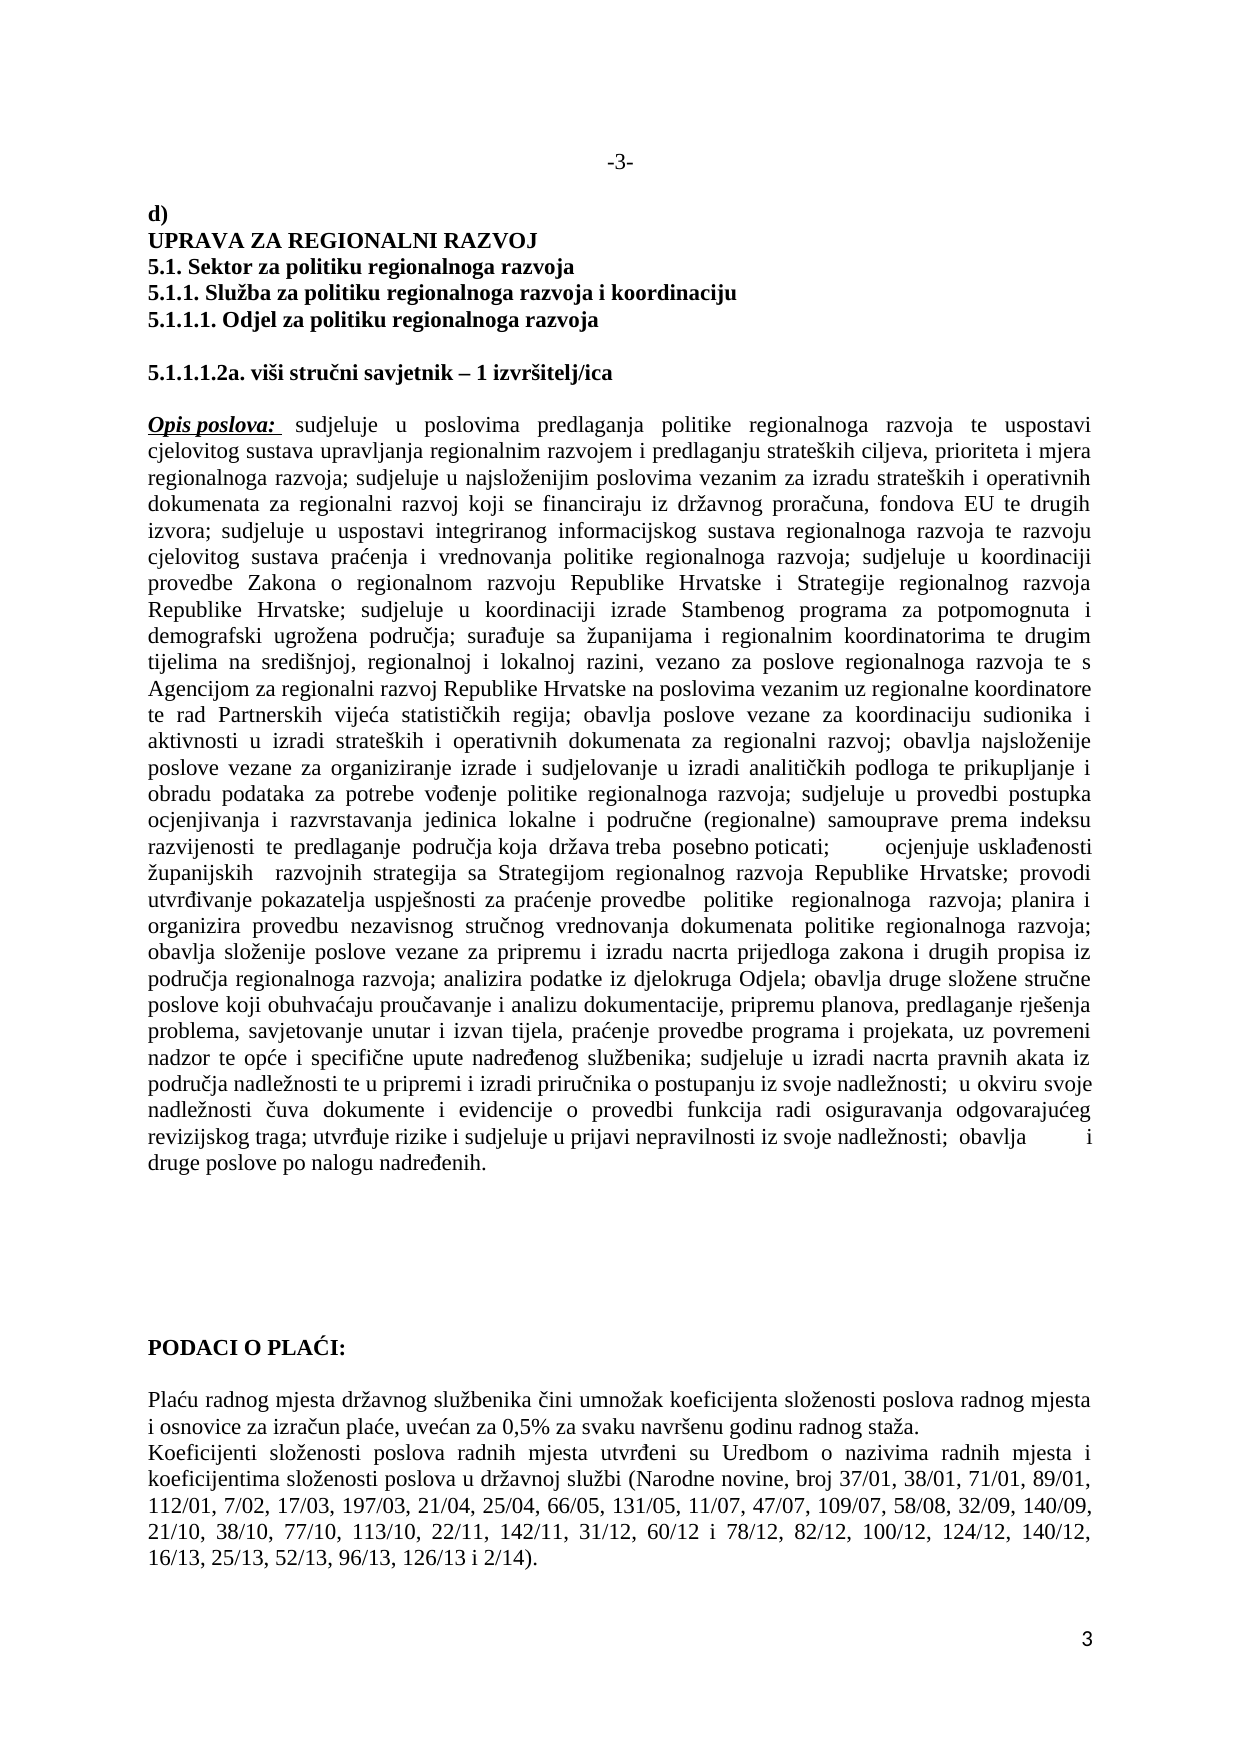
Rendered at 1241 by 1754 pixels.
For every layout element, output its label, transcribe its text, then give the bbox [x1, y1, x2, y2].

text d) [148, 200, 1092, 227]
text 5.1.1.1.2a. viši stručni savjetnik – 1 izvršitelj/ica [148, 358, 1092, 385]
text -3- [148, 148, 1092, 174]
text 5.1.1. Služba za politiku regionalnoga razvoja i koordinaciju [148, 279, 1092, 306]
text PODACI O PLAĆI: [148, 1334, 1092, 1360]
text Koeficijenti složenosti poslova radnih mjesta utvrđeni su Uredbom o nazivima radnih mjesta i koeficijentima složenosti poslova u državnoj službi (Narodne novine, broj 37/01, 38/01, 71/01, 89/01, 112/01, 7/02, 17/03, 197/03, 21/04, 25/04, 66/05, 131/05, 11/07, 47/07, 109/07, 58/08, 32/09, 140/09, 21/10, 38/10, 77/10, 113/10, 22/11, 142/11, 31/12, 60/12 i 78/12, 82/12, 100/12, 124/12, 140/12, 16/13, 25/13, 52/13, 96/13, 126/13 i 2/14). [148, 1439, 1092, 1571]
text 5.1. Sektor za politiku regionalnoga razvoja [148, 253, 1092, 279]
text Plaću radnog mjesta državnog službenika čini umnožak koeficijenta složenosti poslova radnog mjesta i osnovice za izračun plaće, uvećan za 0,5% za svaku navršenu godinu radnog staža. [148, 1386, 1092, 1439]
text 5.1.1.1. Odjel za politiku regionalnoga razvoja [148, 306, 1092, 332]
text UPRAVA ZA REGIONALNI RAZVOJ [148, 227, 1092, 253]
text Opis poslova: sudjeluje u poslovima predlaganja politike regionalnoga razvoja te uspostavi cjelovitog sustava upravljanja regionalnim razvojem i predlaganju strateških ciljeva, prioriteta i mjera regionalnoga razvoja; sudjeluje u najsloženijim poslovima vezanim za izradu strateških i operativnih dokumenata za regionalni razvoj koji se financiraju iz državnog proračuna, fondova EU te drugih izvora; sudjeluje u uspostavi integriranog informacijskog sustava regionalnoga razvoja te razvoju cjelovitog sustava praćenja i vrednovanja politike regionalnoga razvoja; sudjeluje u koordinaciji provedbe Zakona o regionalnom razvoju Republike Hrvatske i Strategije regionalnog razvoja Republike Hrvatske; sudjeluje u koordinaciji izrade Stambenog programa za potpomognuta i demografski ugrožena područja; surađuje sa županijama i regionalnim koordinatorima te drugim tijelima na središnjoj, regionalnoj i lokalnoj razini, vezano za poslove regionalnoga razvoja te s Agencijom za regionalni razvoj Republike Hrvatske na poslovima vezanim uz regionalne koordinatore te rad Partnerskih vijeća statističkih regija; obavlja poslove vezane za koordinaciju sudionika i aktivnosti u izradi strateških i operativnih dokumenata za regionalni razvoj; obavlja najsloženije poslove vezane za organiziranje izrade i sudjelovanje u izradi analitičkih podloga te prikupljanje i obradu podataka za potrebe vođenje politike regionalnoga razvoja; sudjeluje u provedbi postupka ocjenjivanja i razvrstavanja jedinica lokalne i područne (regionalne) samouprave prema indeksu razvijenosti te predlaganje područja koja država treba posebno poticati; ocjenjuje usklađenosti županijskih razvojnih strategija sa Strategijom regionalnog razvoja Republike Hrvatske; provodi utvrđivanje pokazatelja uspješnosti za praćenje provedbe politike regionalnoga razvoja; planira i organizira provedbu nezavisnog stručnog vrednovanja dokumenata politike regionalnoga razvoja; obavlja složenije poslove vezane za pripremu i izradu nacrta prijedloga zakona i drugih propisa iz područja regionalnoga razvoja; analizira podatke iz djelokruga Odjela; obavlja druge složene stručne poslove koji obuhvaćaju proučavanje i analizu dokumentacije, pripremu planova, predlaganje rješenja problema, savjetovanje unutar i izvan tijela, praćenje provedbe programa i projekata, uz povremeni nadzor te opće i specifične upute nadređenog službenika; sudjeluje u izradi nacrta pravnih akata iz područja nadležnosti te u pripremi i izradi priručnika o postupanju iz svoje nadležnosti; u okviru svoje nadležnosti čuva dokumente i evidencije o provedbi funkcija radi osiguravanja odgovarajućeg revizijskog traga; utvrđuje rizike i sudjeluje u prijavi nepravilnosti iz svoje nadležnosti; obavlja i druge poslove po nalogu nadređenih. [148, 411, 1092, 1176]
